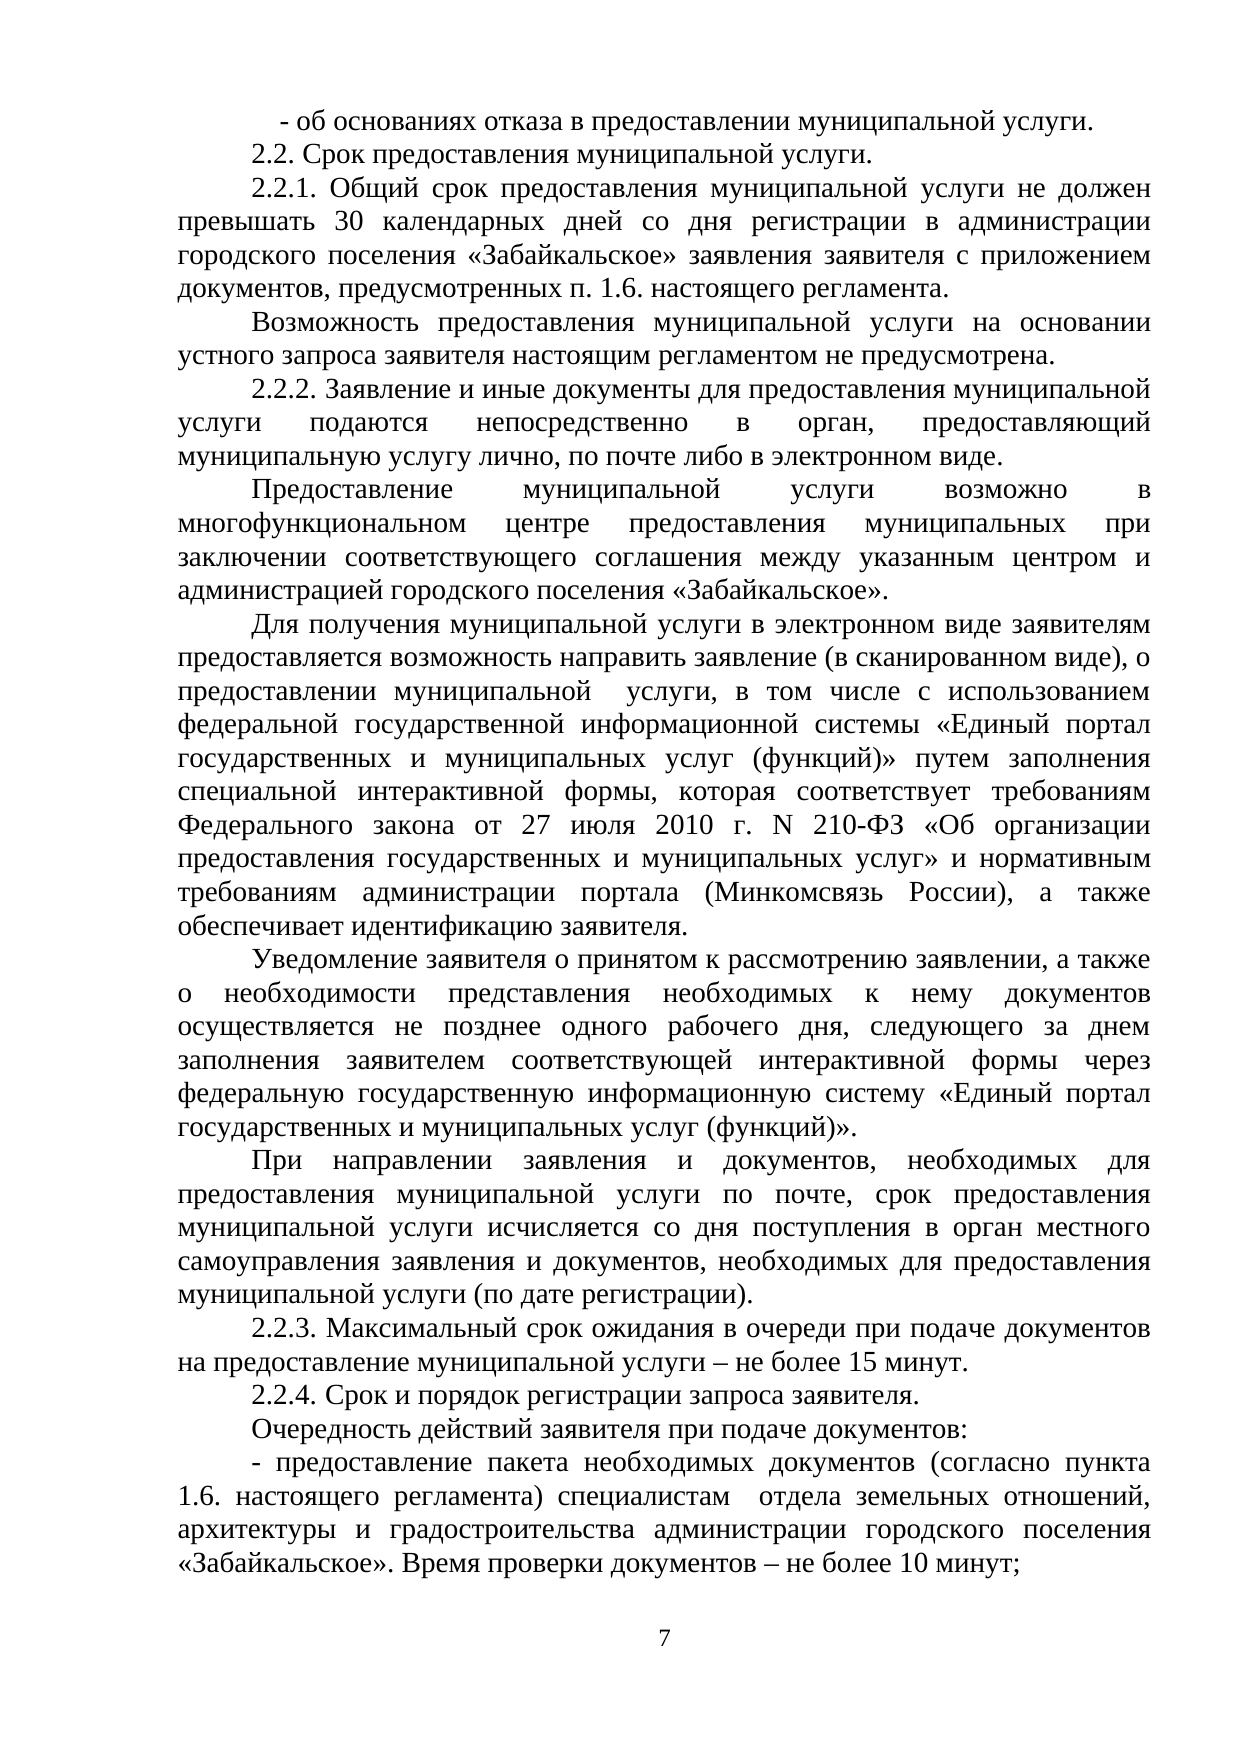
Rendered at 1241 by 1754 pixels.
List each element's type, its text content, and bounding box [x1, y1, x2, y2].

text - об основаниях отказа в предоставлении муниципальной услуги. [177, 103, 1152, 136]
text - предоставление пакета необходимых документов (согласно пункта 1.6. настоящего регламента) специалистам отдела земельных отношений, архитектуры и градостроительства администрации городского поселения «Забайкальское». Время проверки документов – не более 10 минут; [177, 1444, 1152, 1578]
text При направлении заявления и документов, необходимых для предоставления муниципальной услуги по почте, срок предоставления муниципальной услуги исчисляется со дня поступления в орган местного самоуправления заявления и документов, необходимых для предоставления муниципальной услуги (по дате регистрации). [177, 1142, 1152, 1310]
text 2.2. Срок предоставления муниципальной услуги. [177, 136, 1152, 170]
text Уведомление заявителя о принятом к рассмотрению заявлении, а также о необходимости представления необходимых к нему документов осуществляется не позднее одного рабочего дня, следующего за днем заполнения заявителем соответствующей интерактивной формы через федеральную государственную информационную систему «Единый портал государственных и муниципальных услуг (функций)». [177, 941, 1152, 1142]
text 2.2.4. Срок и порядок регистрации запроса заявителя. [177, 1377, 1152, 1411]
text Предоставление муниципальной услуги возможно в многофункциональном центре предоставления муниципальных при заключении соответствующего соглашения между указанным центром и администрацией городского поселения «Забайкальское». [177, 472, 1152, 606]
text 2.2.1. Общий срок предоставления муниципальной услуги не должен превышать 30 календарных дней со дня регистрации в администрации городского поселения «Забайкальское» заявления заявителя с приложением документов, предусмотренных п. 1.6. настоящего регламента. [177, 170, 1152, 304]
text Очередность действий заявителя при подаче документов: [177, 1411, 1152, 1444]
text Возможность предоставления муниципальной услуги на основании устного запроса заявителя настоящим регламентом не предусмотрена. [177, 304, 1152, 371]
text Для получения муниципальной услуги в электронном виде заявителям предоставляется возможность направить заявление (в сканированном виде), о предоставлении муниципальной услуги, в том числе с использованием федеральной государственной информационной системы «Единый портал государственных и муниципальных услуг (функций)» путем заполнения специальной интерактивной формы, которая соответствует требованиям Федерального закона от 27 июля 2010 г. N 210-ФЗ «Об организации предоставления государственных и муниципальных услуг» и нормативным требованиям администрации портала (Минкомсвязь России), а также обеспечивает идентификацию заявителя. [177, 606, 1152, 941]
text 2.2.2. Заявление и иные документы для предоставления муниципальной услуги подаются непосредственно в орган, предоставляющий муниципальную услугу лично, по почте либо в электронном виде. [177, 371, 1152, 472]
text 2.2.3. Максимальный срок ожидания в очереди при подаче документов на предоставление муниципальной услуги – не более 15 минут. [177, 1310, 1152, 1377]
